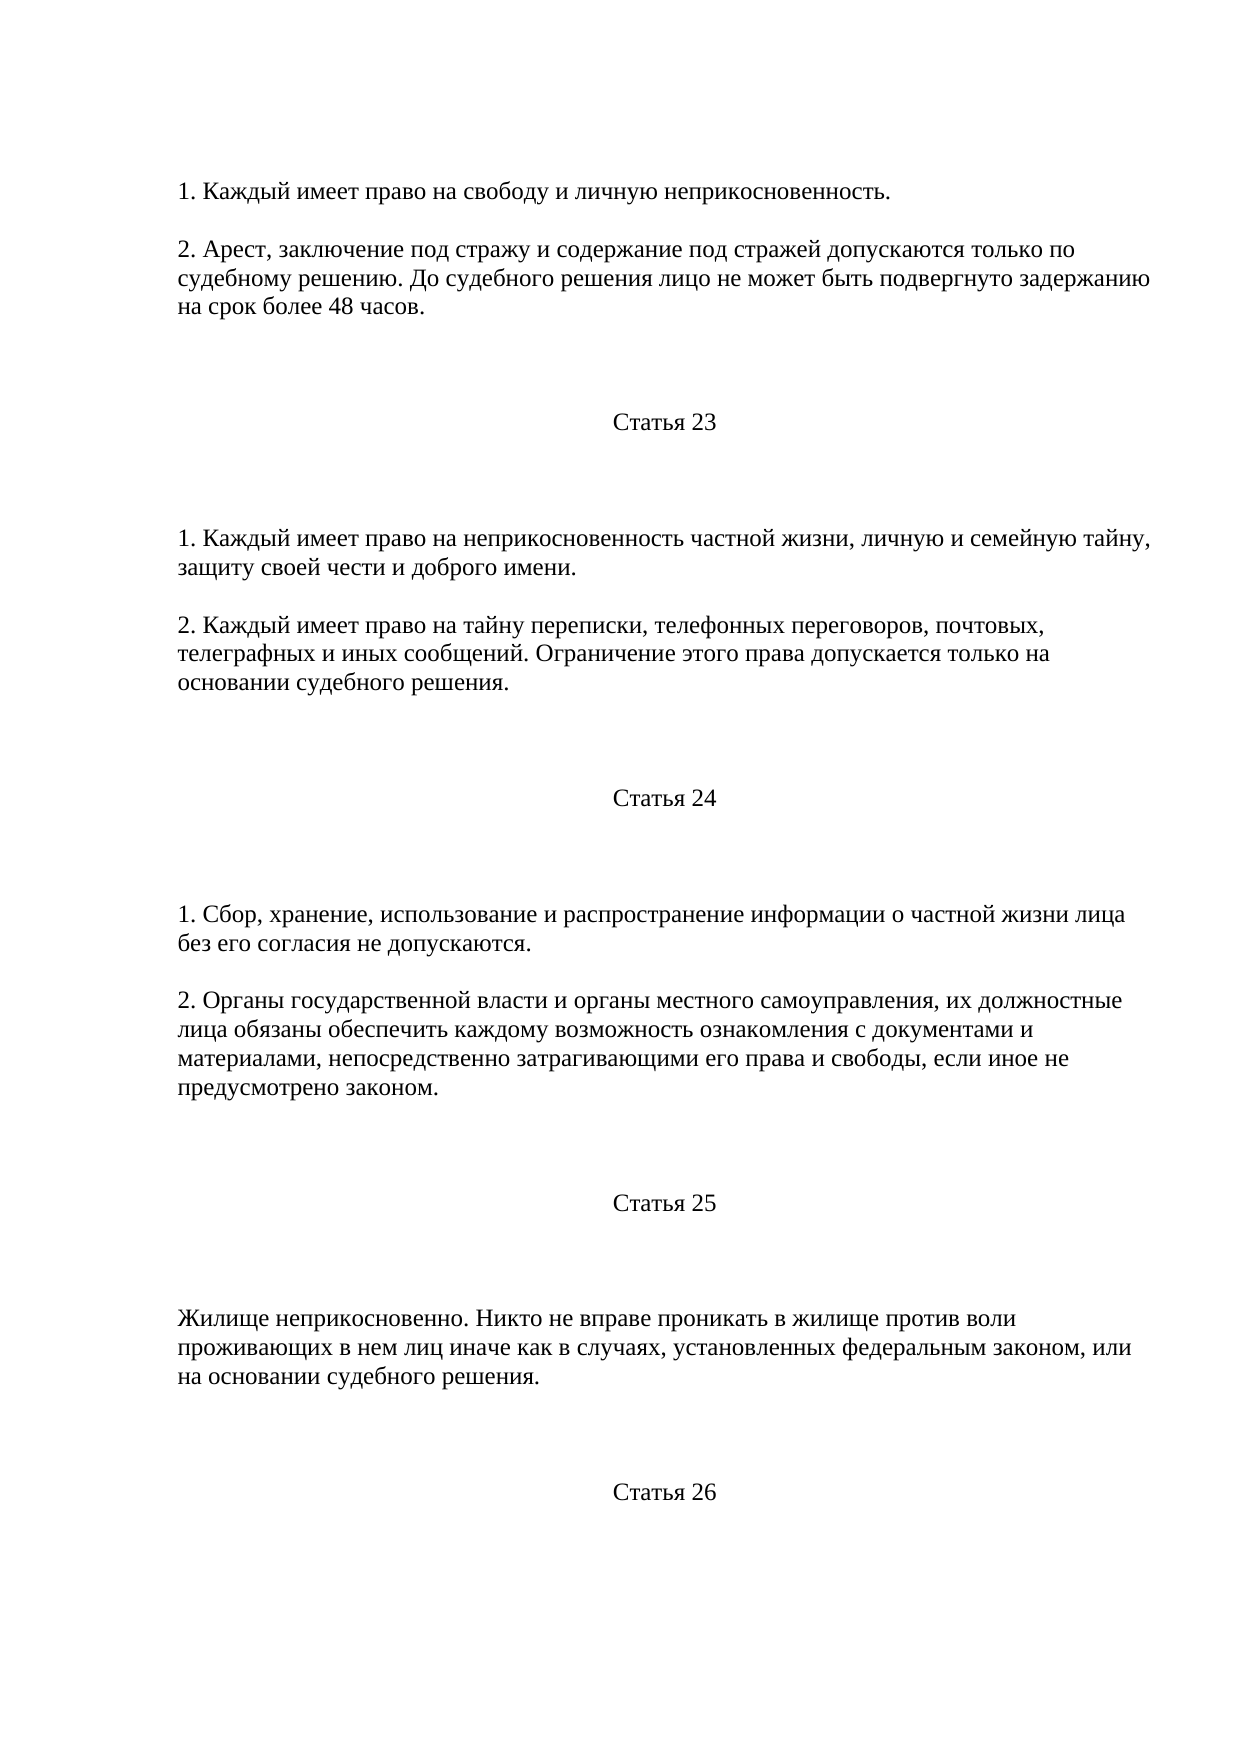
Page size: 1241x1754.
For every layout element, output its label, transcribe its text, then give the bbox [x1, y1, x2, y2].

text 2. Арест, заключение под стражу и содержание под стражей допускаются только по судебному решению. До судебного решения лицо не может быть подвергнуто задержанию на срок более 48 часов. [177, 234, 1152, 320]
text Жилище неприкосновенно. Никто не вправе проникать в жилище против воли проживающих в нем лиц иначе как в случаях, установленных федеральным законом, или на основании судебного решения. [177, 1303, 1152, 1390]
text 1. Сбор, хранение, использование и распространение информации о частной жизни лица без его согласия не допускаются. [177, 899, 1152, 956]
text Статья 25 [177, 1188, 1152, 1216]
text Статья 26 [177, 1477, 1152, 1506]
text 1. Каждый имеет право на свободу и личную неприкосновенность. [177, 176, 1152, 205]
text 2. Органы государственной власти и органы местного самоуправления, их должностные лица обязаны обеспечить каждому возможность ознакомления с документами и материалами, непосредственно затрагивающими его права и свободы, если иное не предусмотрено законом. [177, 986, 1152, 1101]
text Статья 23 [177, 407, 1152, 436]
text 2. Каждый имеет право на тайну переписки, телефонных переговоров, почтовых, телеграфных и иных сообщений. Ограничение этого права допускается только на основании судебного решения. [177, 610, 1152, 696]
text Статья 24 [177, 783, 1152, 812]
text 1. Каждый имеет право на неприкосновенность частной жизни, личную и семейную тайну, защиту своей чести и доброго имени. [177, 523, 1152, 581]
